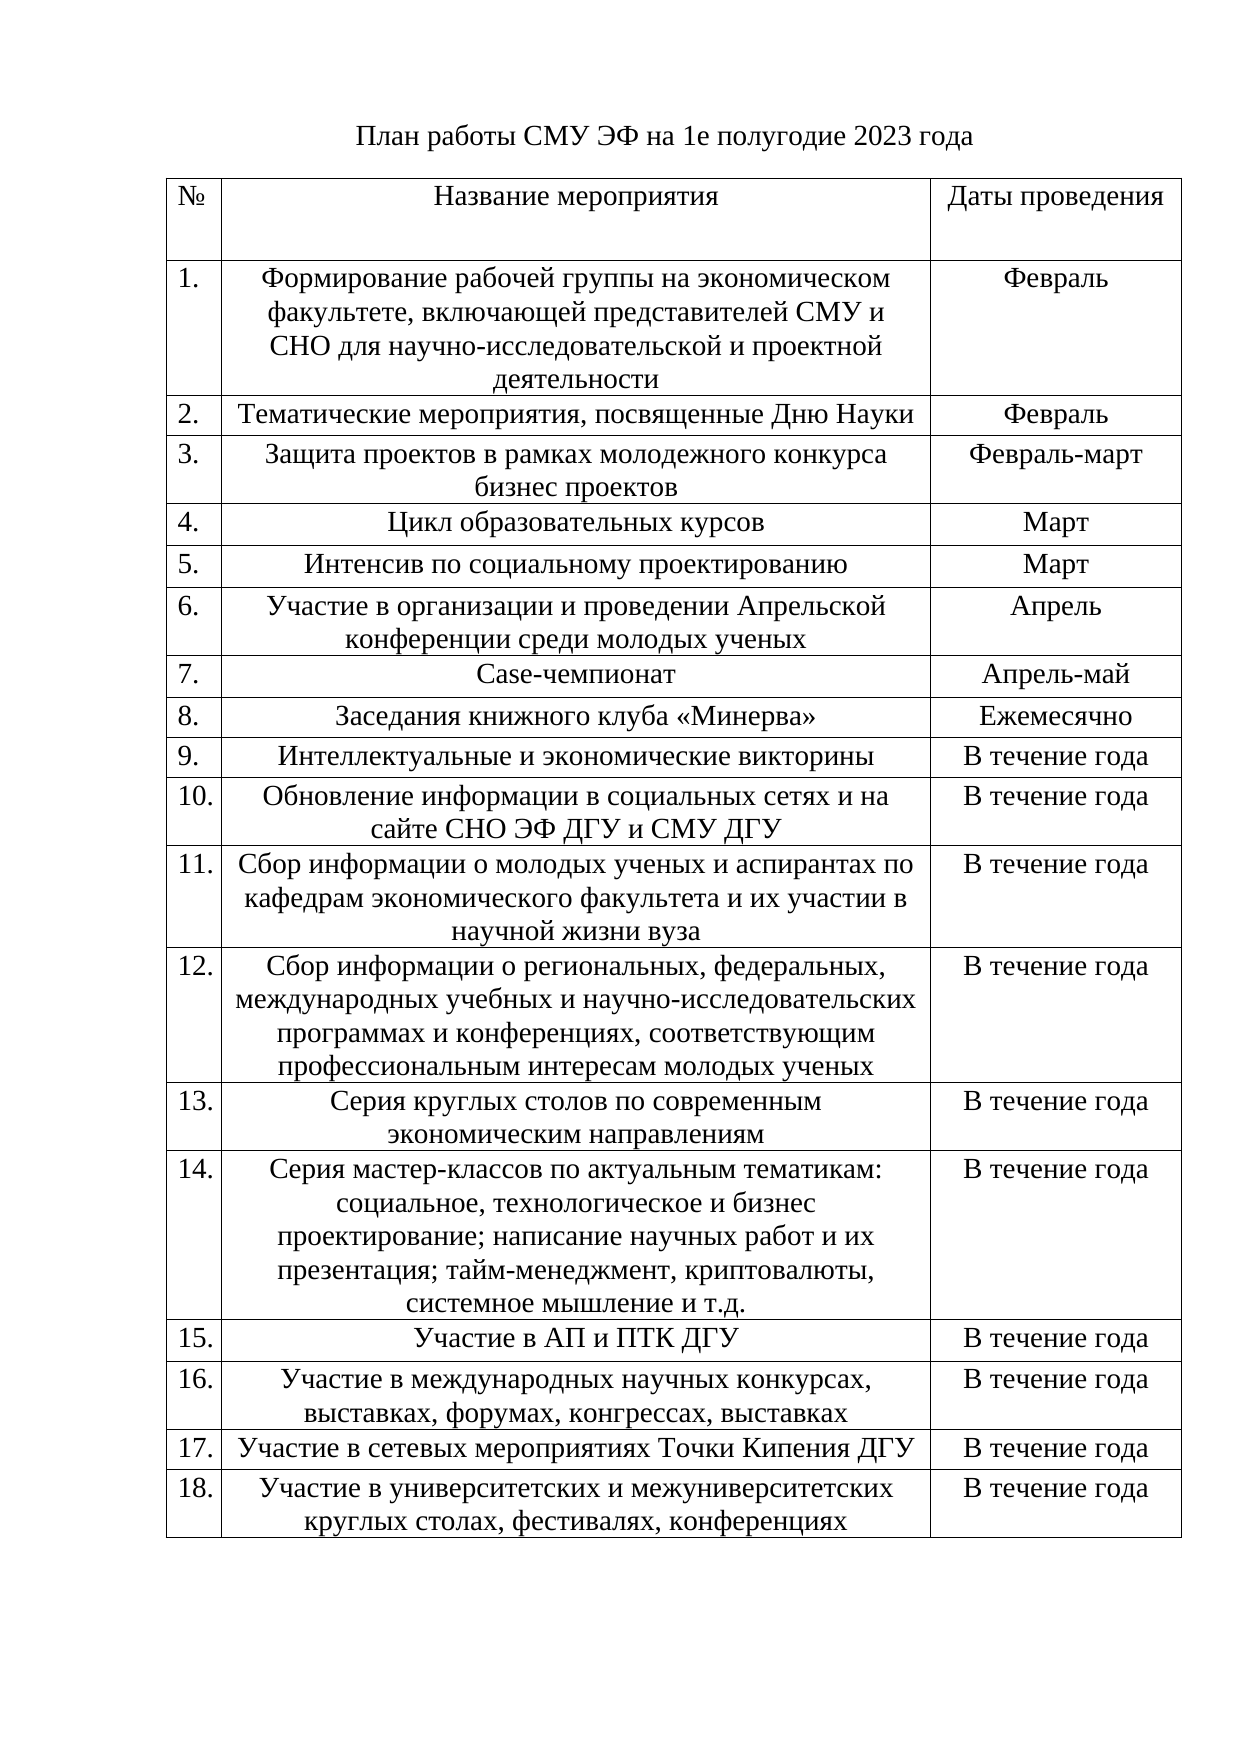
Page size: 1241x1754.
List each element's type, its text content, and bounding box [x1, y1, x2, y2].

table_header Название мероприятия [222, 179, 930, 259]
table_cell Серия круглых столов по современным экономическим направлениям [222, 1083, 930, 1150]
table_cell [167, 546, 221, 587]
table_cell [167, 1470, 221, 1537]
table_cell Интенсив по социальному проектированию [222, 546, 930, 587]
table_cell В течение года [931, 1320, 1181, 1361]
table_cell Case-чемпионат [222, 656, 930, 697]
table_cell Цикл образовательных курсов [222, 504, 930, 545]
table_cell Участие в организации и проведении Апрельской конференции среди молодых ученых [222, 588, 930, 655]
table_cell [167, 846, 221, 947]
table_cell [167, 261, 221, 395]
table_cell [167, 504, 221, 545]
table_cell Март [931, 546, 1181, 587]
table_cell [167, 1430, 221, 1469]
table_header № [167, 179, 221, 259]
table_cell [167, 1083, 221, 1150]
table_cell [167, 738, 221, 777]
table_cell [167, 948, 221, 1082]
table_cell Участие в сетевых мероприятиях Точки Кипения ДГУ [222, 1430, 930, 1469]
table_cell В течение года [931, 778, 1181, 845]
table_cell В течение года [931, 1083, 1181, 1150]
table_cell [167, 1151, 221, 1319]
table_cell Формирование рабочей группы на экономическом факультете, включающей представителей СМУ и СНО для научно-исследовательской и проектной деятельности [222, 261, 930, 395]
table_cell [167, 1320, 221, 1361]
table_cell Обновление информации в социальных сетях и на сайте СНО ЭФ ДГУ и СМУ ДГУ [222, 778, 930, 845]
table_cell Февраль-март [931, 436, 1181, 503]
table_cell Защита проектов в рамках молодежного конкурса бизнес проектов [222, 436, 930, 503]
table_cell Апрель [931, 588, 1181, 655]
table_cell В течение года [931, 1430, 1181, 1469]
table_cell [167, 1362, 221, 1429]
table_cell [167, 588, 221, 655]
text План работы СМУ ЭФ на 1е полугодие 2023 года [177, 118, 1152, 152]
table_cell Сбор информации о региональных, федеральных, международных учебных и научно-исследовательских программах и конференциях, соответствующим профессиональным интересам молодых ученых [222, 948, 930, 1082]
table_cell [167, 396, 221, 435]
table_cell Участие в международных научных конкурсах, выставках, форумах, конгрессах, выставках [222, 1362, 930, 1429]
table_cell [167, 778, 221, 845]
table_cell Тематические мероприятия, посвященные Дню Науки [222, 396, 930, 435]
table_cell Заседания книжного клуба «Минерва» [222, 698, 930, 737]
table_cell [167, 656, 221, 697]
table_cell В течение года [931, 1470, 1181, 1537]
table_cell [167, 436, 221, 503]
table_cell [167, 698, 221, 737]
table_cell Апрель-май [931, 656, 1181, 697]
table_cell Участие в АП и ПТК ДГУ [222, 1320, 930, 1361]
table_cell В течение года [931, 948, 1181, 1082]
table_header Даты проведения [931, 179, 1181, 259]
table_cell Февраль [931, 396, 1181, 435]
table_cell Ежемесячно [931, 698, 1181, 737]
table_cell В течение года [931, 1151, 1181, 1319]
table_cell Участие в университетских и межуниверситетских круглых столах, фестивалях, конференциях [222, 1470, 930, 1537]
table_cell Март [931, 504, 1181, 545]
table_cell Сбор информации о молодых ученых и аспирантах по кафедрам экономического факультета и их участии в научной жизни вуза [222, 846, 930, 947]
table_cell В течение года [931, 1362, 1181, 1429]
table_cell В течение года [931, 846, 1181, 947]
table_cell Февраль [931, 261, 1181, 395]
table_cell Интеллектуальные и экономические викторины [222, 738, 930, 777]
table_cell В течение года [931, 738, 1181, 777]
table_cell Серия мастер-классов по актуальным тематикам: социальное, технологическое и бизнес проектирование; написание научных работ и их презентация; тайм-менеджмент, криптовалюты, системное мышление и т.д. [222, 1151, 930, 1319]
